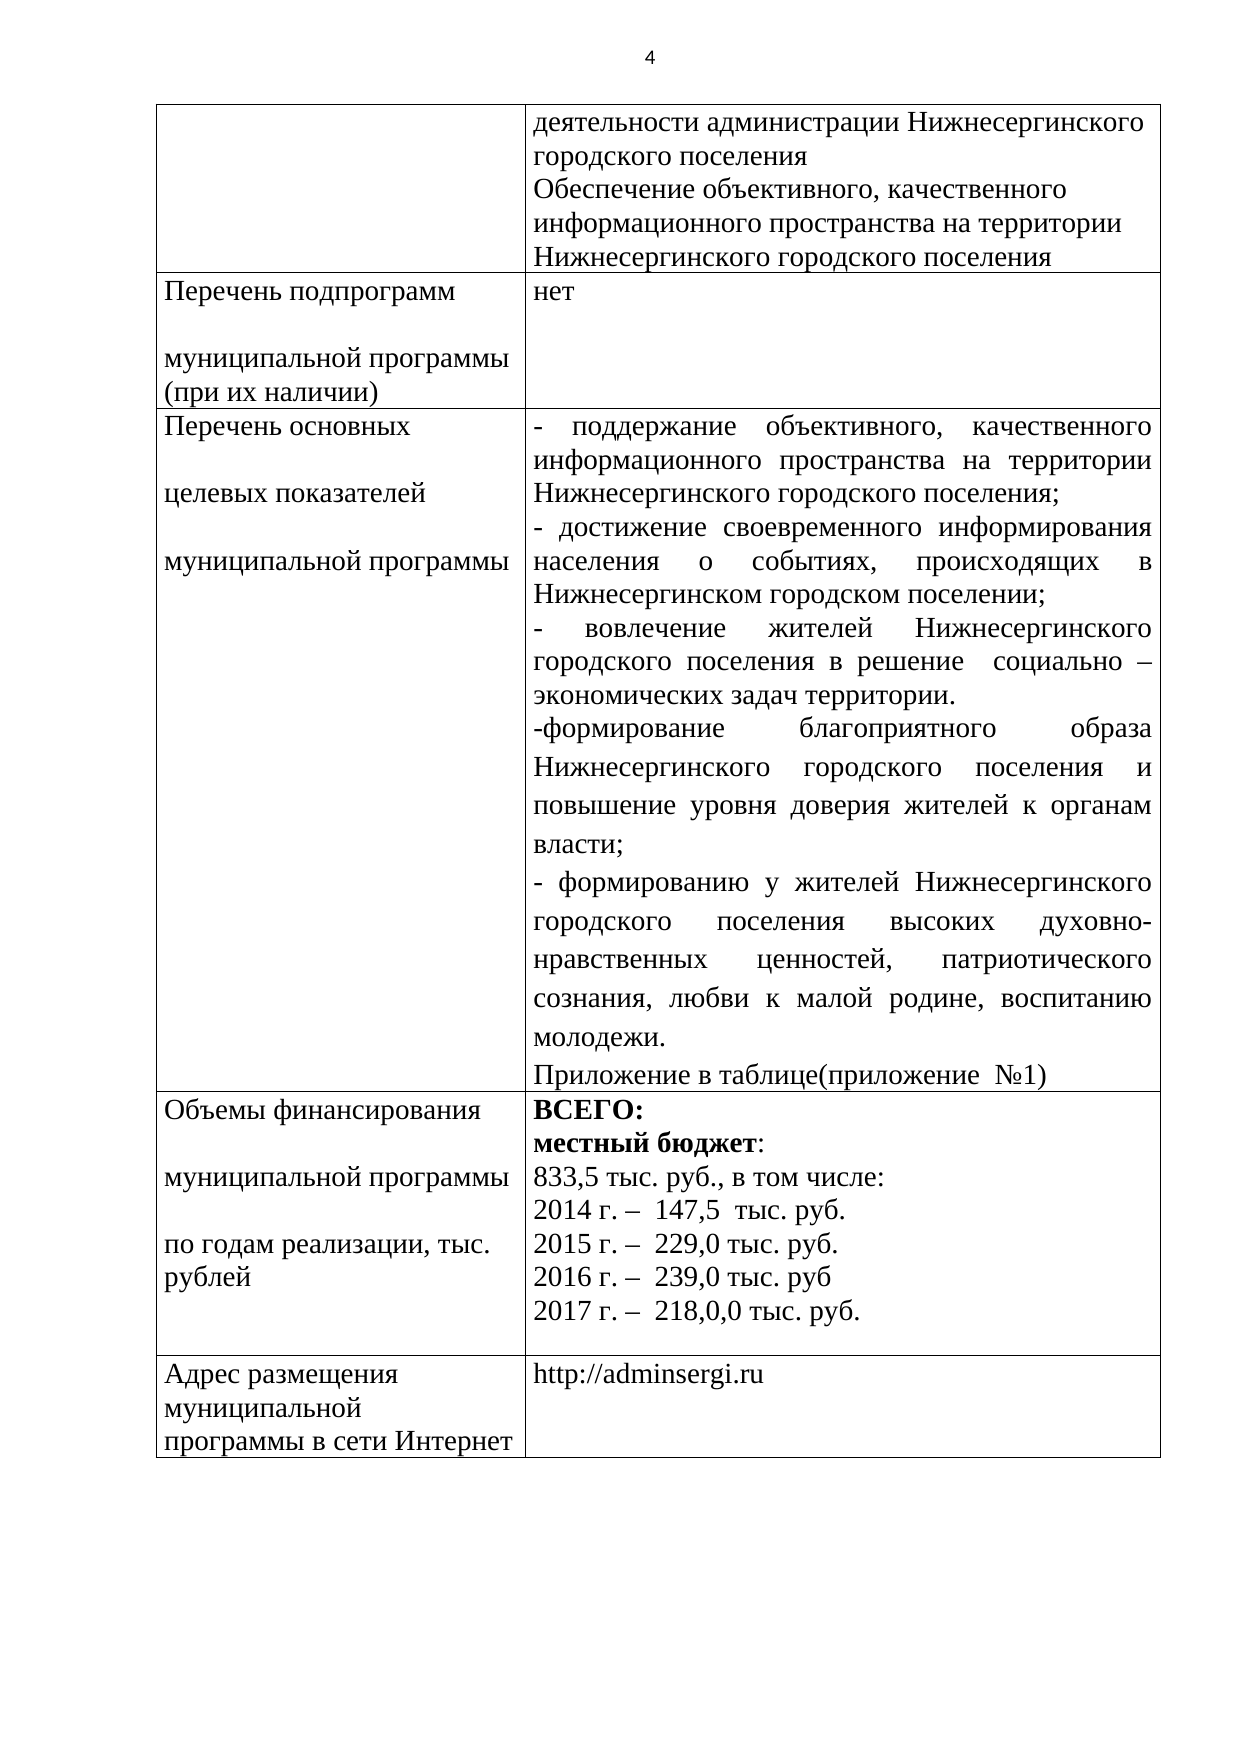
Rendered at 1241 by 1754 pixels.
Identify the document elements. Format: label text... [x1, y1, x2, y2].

table_cell Перечень подпрограмм муниципальной программы (при их наличии) [157, 273, 525, 407]
table_cell http://adminsergi.ru [526, 1356, 1160, 1457]
table_cell нет [526, 273, 1160, 407]
table_cell Перечень основных целевых показателей муниципальной программы [157, 409, 525, 1091]
table_cell - поддержание объективного, качественного информационного пространства на территории Нижнесергинского городского поселения; - достижение своевременного информирования населения о событиях, происходящих в Нижнесергинском городском поселении; - вовлечение жителей Нижнесергинского городского поселения в решение социально –экономических задач территории. -формирование благоприятного образа Нижнесергинского городского поселения и повышение уровня доверия жителей к органам власти; - формированию у жителей Нижнесергинского городского поселения высоких духовно-нравственных ценностей, патриотического сознания, любви к малой родине, воспитанию молодежи. Приложение в таблице(приложение №1) [526, 409, 1160, 1091]
table_cell Объемы финансирования муниципальной программы по годам реализации, тыс. рублей [157, 1092, 525, 1355]
table_cell ВСЕГО: местный бюджет: 833,5 тыс. руб., в том числе: 2014 г. – 147,5 тыс. руб. . – 229,0 тыс. руб. . – 239,0 тыс. руб . – 218,0,0 тыс. руб. [526, 1092, 1160, 1355]
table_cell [157, 105, 525, 272]
table_cell Адрес размещения муниципальной программы в сети Интернет [157, 1356, 525, 1457]
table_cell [526, 105, 1160, 272]
